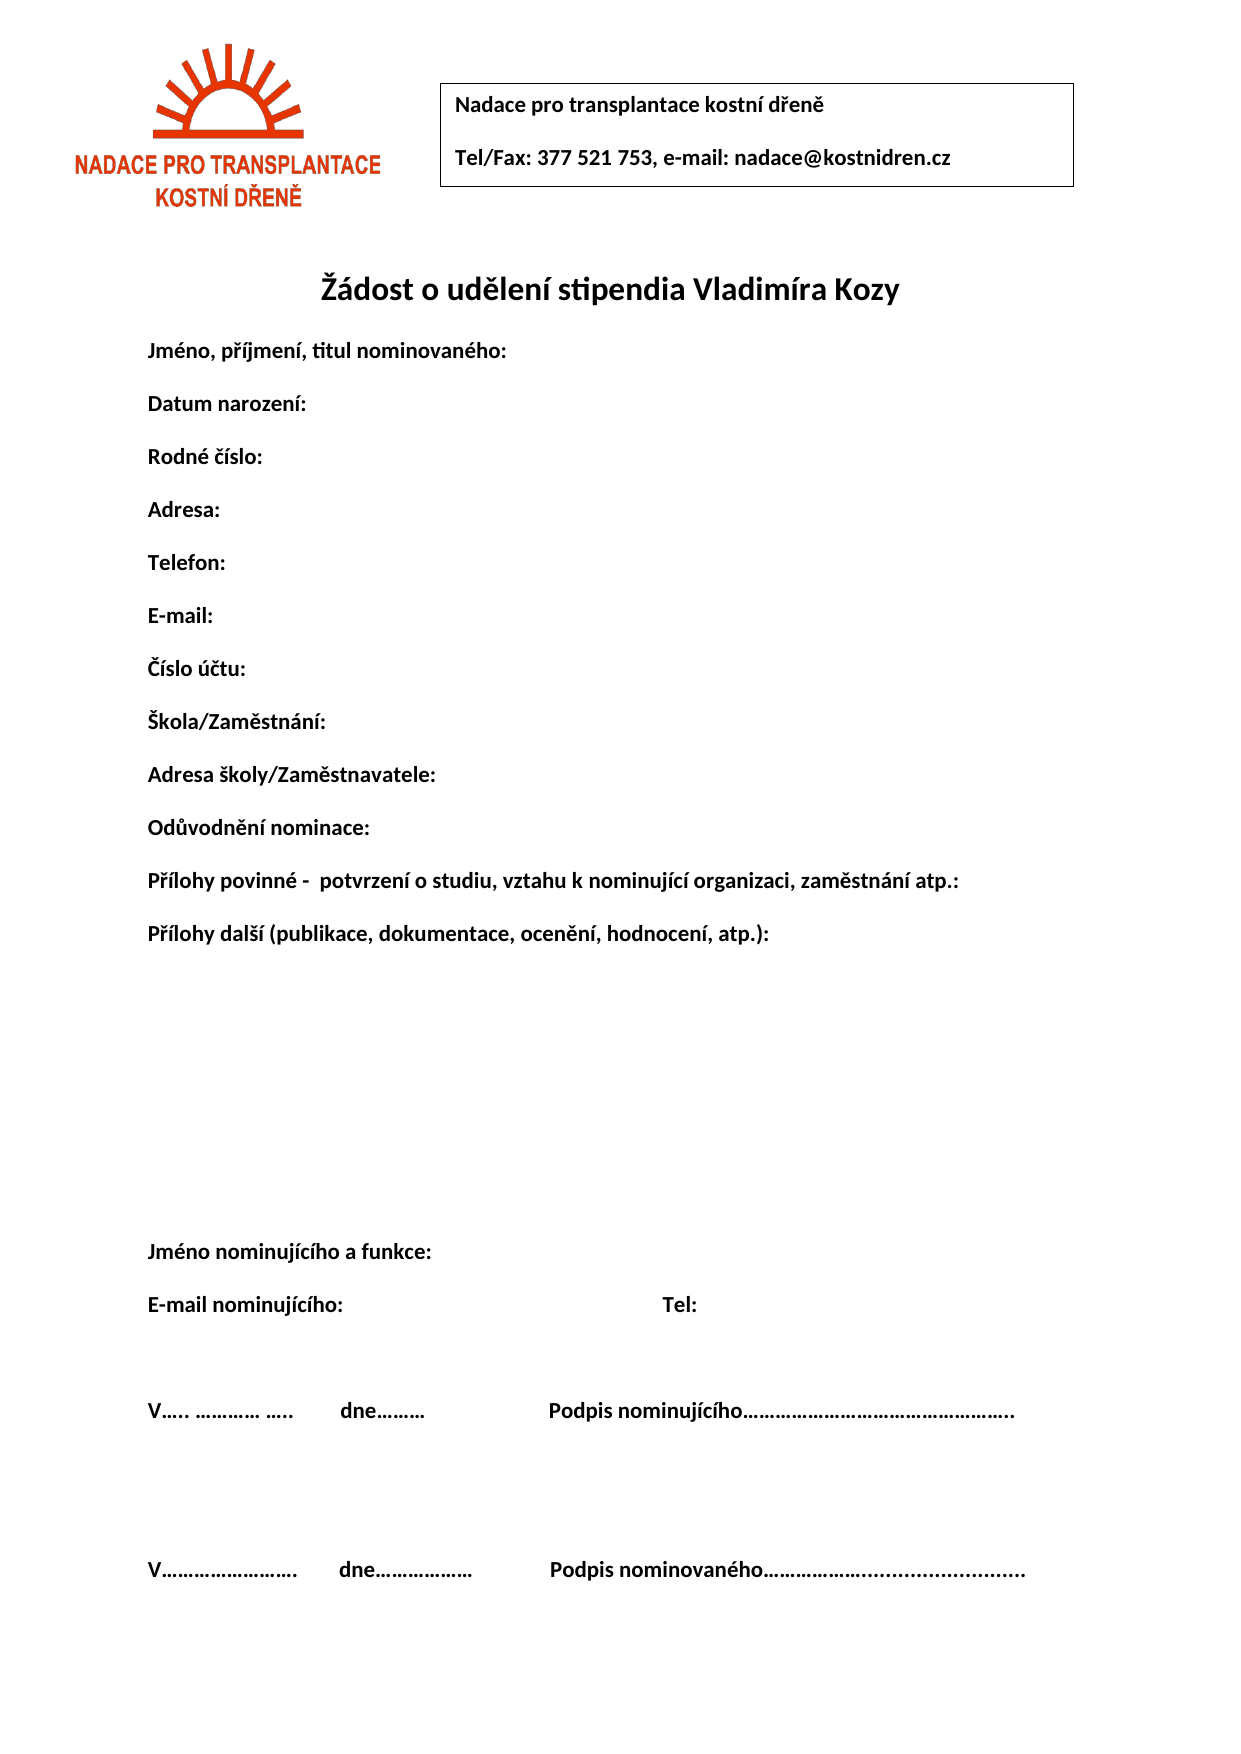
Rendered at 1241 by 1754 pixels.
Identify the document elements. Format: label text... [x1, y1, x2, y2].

picture [75, 43, 381, 208]
text V……………………. dne……………… Podpis nominovaného………………........................... [148, 1555, 1093, 1583]
text Jméno, příjmení, titul nominovaného: [148, 336, 1093, 364]
text Odůvodnění nominace: [148, 813, 1093, 841]
text Jméno nominujícího a funkce: [148, 1237, 1093, 1265]
text Adresa školy/Zaměstnavatele: [148, 760, 1093, 788]
text Adresa: [148, 495, 1093, 523]
text Přílohy další (publikace, dokumentace, ocenění, hodnocení, atp.): [148, 919, 1093, 947]
text V….. ………… ….. dne……… Podpis nominujícího………………………………………….. [148, 1396, 1093, 1424]
text Číslo účtu: [148, 654, 1093, 682]
text Datum narození: [148, 389, 1093, 417]
text Přílohy povinné - potvrzení o studiu, vztahu k nominující organizaci, zaměstnání atp.: [148, 866, 1093, 894]
text Rodné číslo: [148, 442, 1093, 470]
text Žádost o udělení stipendia Vladimíra Kozy [148, 268, 1093, 309]
text Telefon: [148, 548, 1093, 576]
text E-mail: [148, 601, 1093, 629]
text Škola/Zaměstnání: [148, 707, 1093, 735]
text E-mail nominujícího: Tel: [148, 1290, 1093, 1318]
